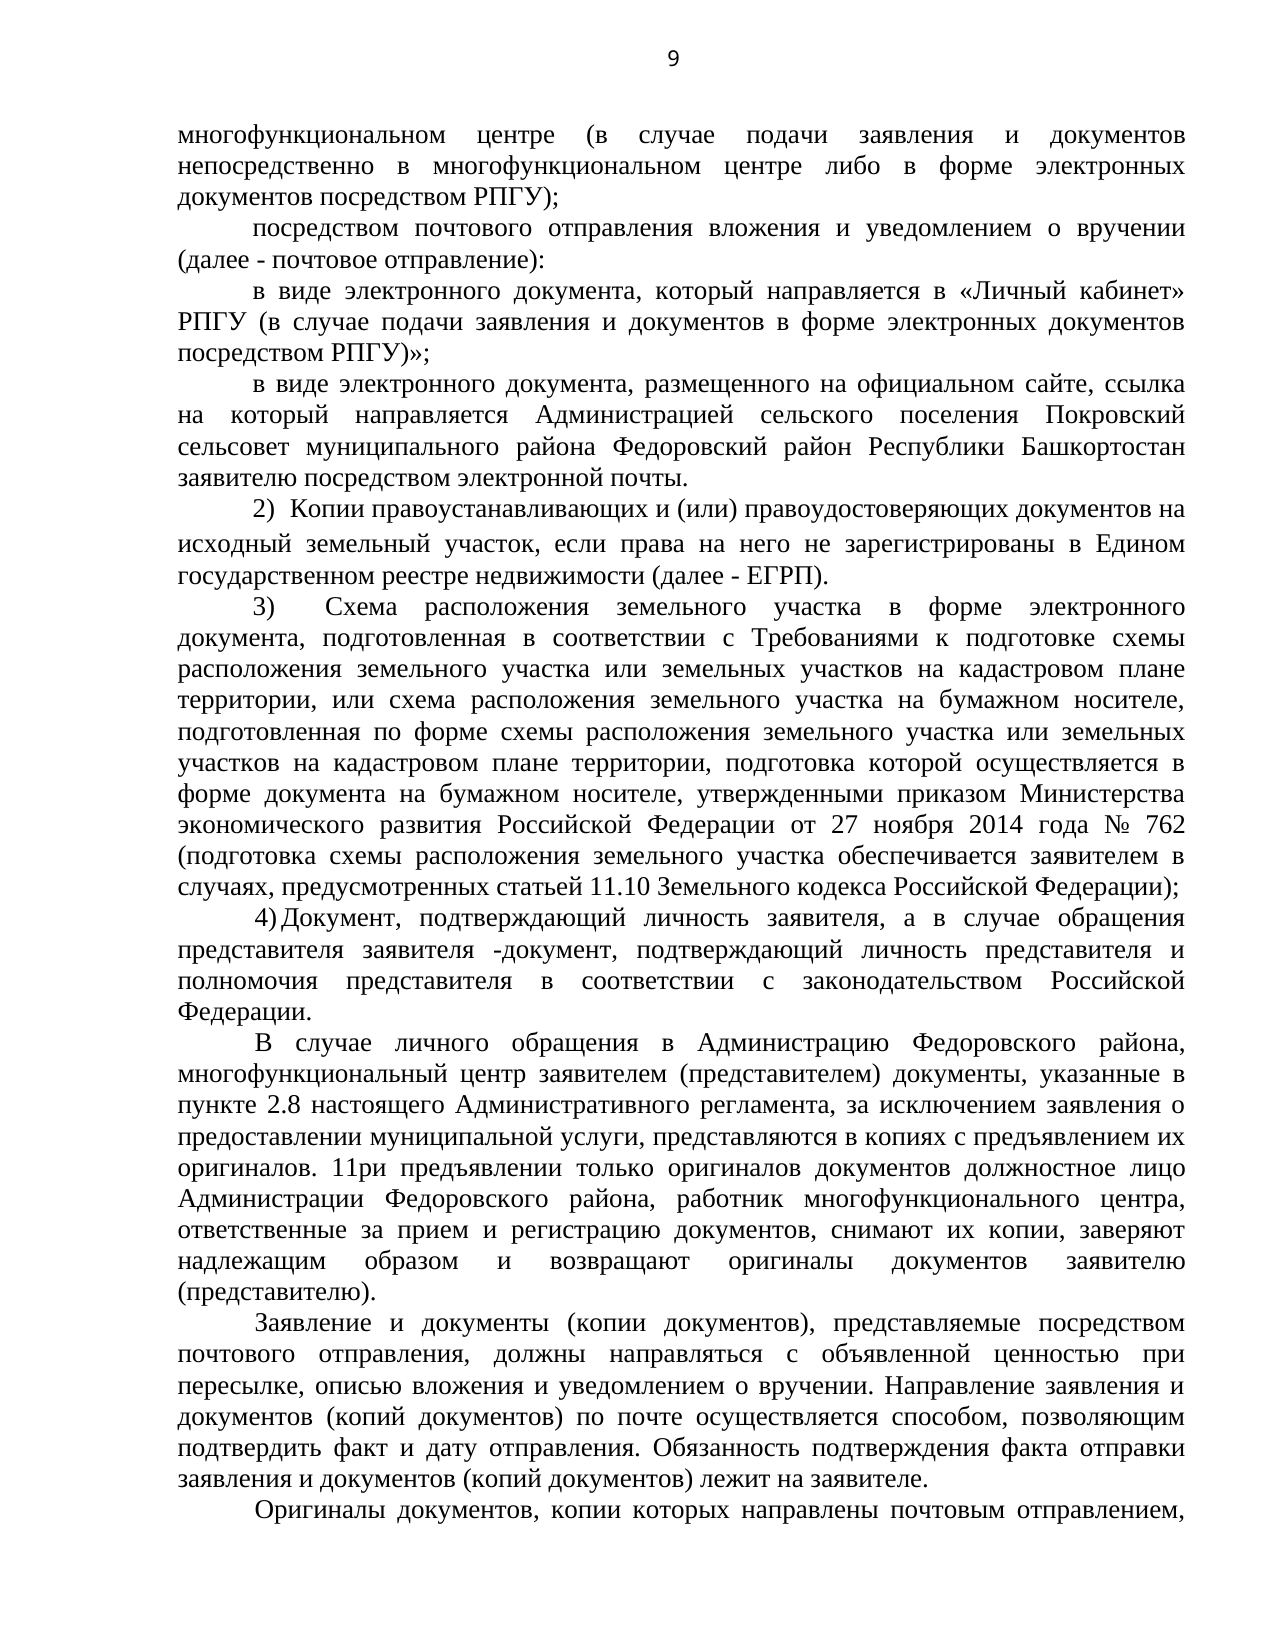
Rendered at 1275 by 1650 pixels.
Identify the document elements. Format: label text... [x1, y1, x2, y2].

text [177, 118, 1186, 212]
text В случае личного обращения в Администрацию Федоровского района, многофункциональный центр заявителем (представителем) документы, указанные в пункте 2.8 настоящего Административного регламента, за исключением заявления о предоставлении муниципальной услуги, представляются в копиях с предъявлением их оригиналов. 11ри предъявлении только оригиналов документов должностное лицо Администрации Федоровского района, работник многофункционального центра, ответственные за прием и регистрацию документов, снимают их копии, заверяют надлежащим образом и возвращают оригиналы документов заявителю (представителю). [177, 1026, 1186, 1306]
list Схема расположения земельного участка в форме электронного документа, подготовленная в соответствии с Требованиями к подготовке схемы расположения земельного участка или земельных участков на кадастровом плане территории, или схема расположения земельного участка на бумажном носителе, подготовленная по форме схемы расположения земельного участка или земельных участков на кадастровом плане территории, подготовка которой осуществляется в форме документа на бумажном носителе, утвержденными приказом Министерства экономического развития Российской Федерации от 27 ноября 2014 года № 762 (подготовка схемы расположения земельного участка обеспечивается заявителем в случаях, предусмотренных статьей 11.10 Земельного кодекса Российской Федерации); [177, 590, 1186, 902]
text Заявление и документы (копии документов), представляемые посредством почтового отправления, должны направляться с объявленной ценностью при пересылке, описью вложения и уведомлением о вручении. Направление заявления и документов (копий документов) по почте осуществляется способом, позволяющим подтвердить факт и дату отправления. Обязанность подтверждения факта отправки заявления и документов (копий документов) лежит на заявителе. [177, 1306, 1186, 1493]
text в виде электронного документа, который направляется в «Личный кабинет» РПГУ (в случае подачи заявления и документов в форме электронных документов посредством РПГУ)»; [177, 274, 1186, 367]
list Документ, подтверждающий личность заявителя, а в случае обращения представителя заявителя -документ, подтверждающий личность представителя и полномочия представителя в соответствии с законодательством Российской Федерации. [177, 902, 1186, 1026]
text в виде электронного документа, размещенного на официальном сайте, ссылка на который направляется Администрацией сельского поселения Покровский сельсовет муниципального района Федоровский район Республики Башкортостан заявителю посредством электронной почты. [177, 367, 1186, 492]
list Копии правоустанавливающих и (или) правоудостоверяющих документов на исходный земельный участок, если права на него не зарегистрированы в Едином государственном реестре недвижимости (далее - ЕГРП). [177, 492, 1186, 590]
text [177, 1493, 1186, 1524]
text посредством почтового отправления вложения и уведомлением о вручении (далее - почтовое отправление): [177, 212, 1186, 274]
